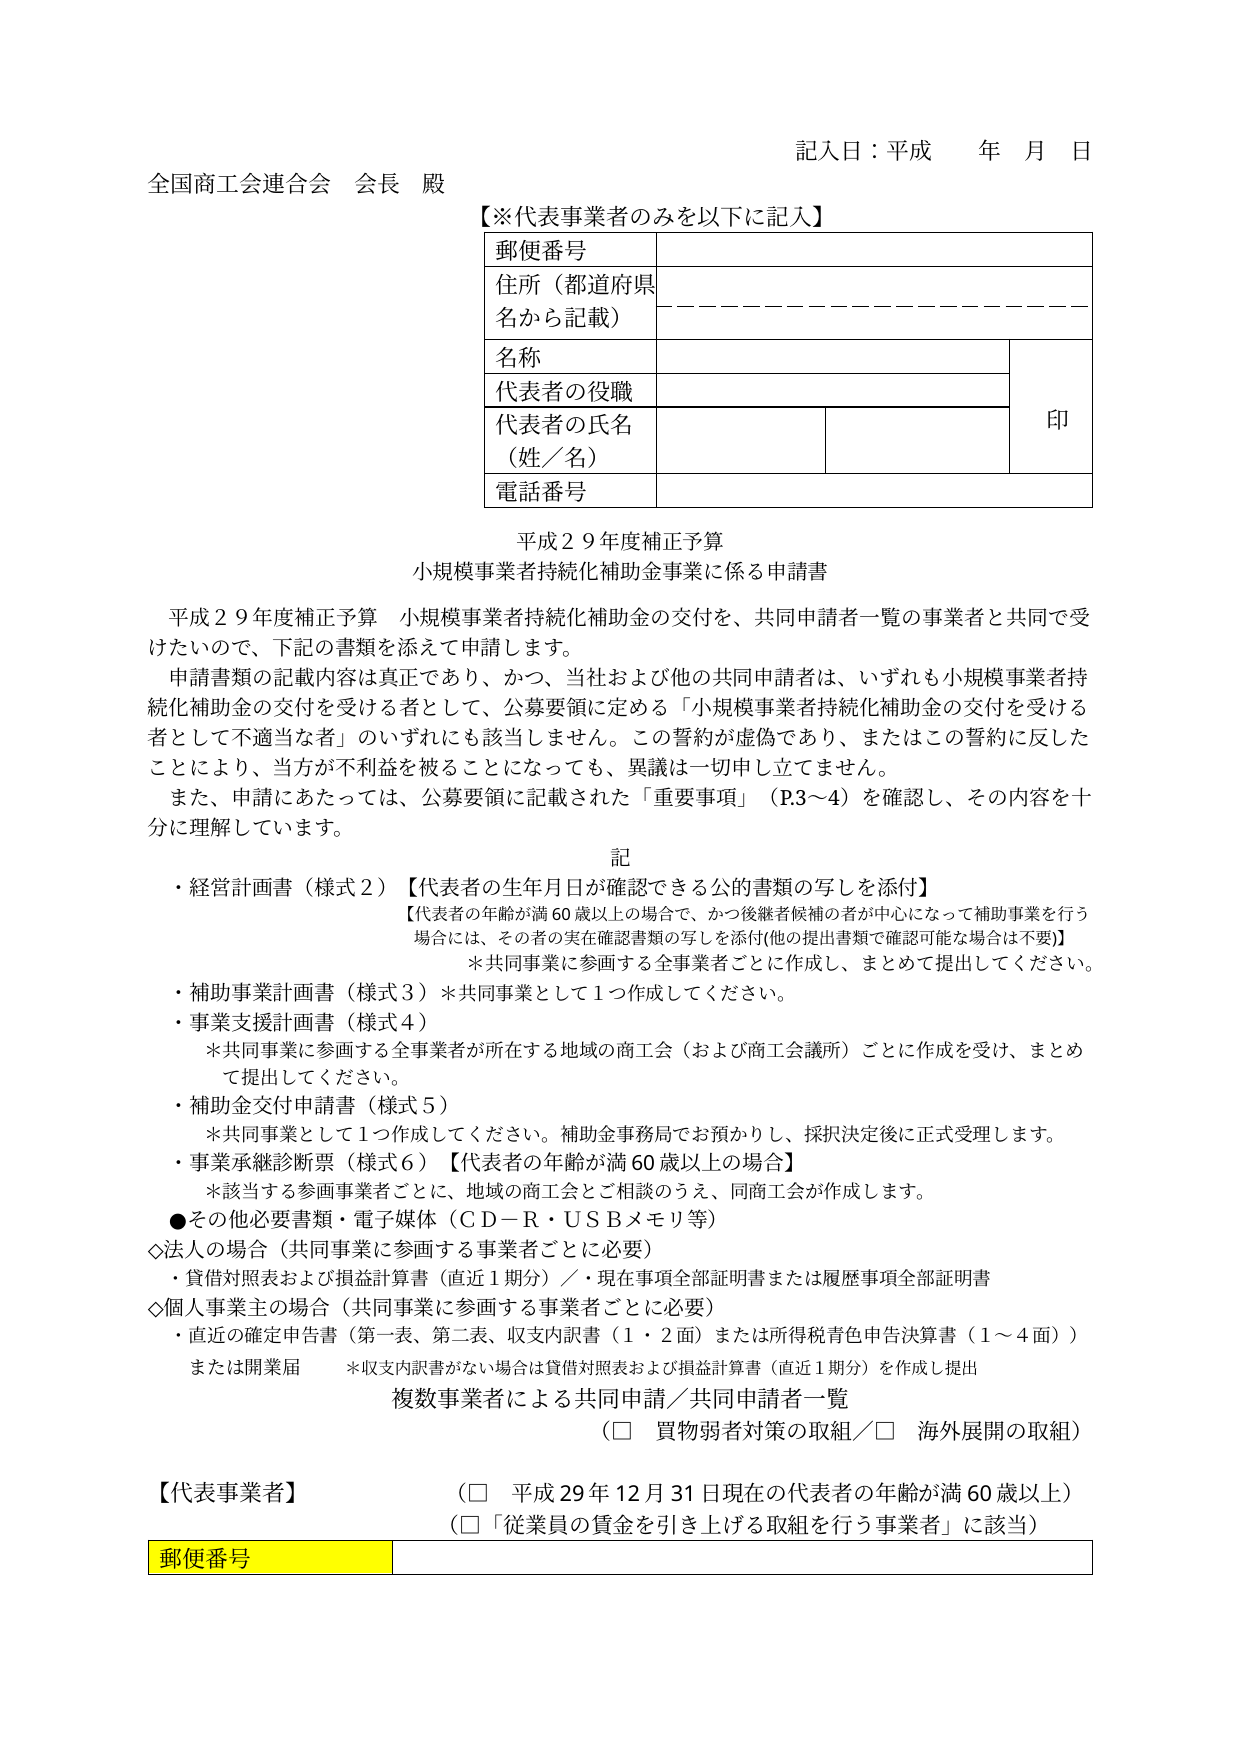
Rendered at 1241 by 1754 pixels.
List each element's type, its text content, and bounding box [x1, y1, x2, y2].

text 記入日：平成 年 月 日 [148, 133, 1092, 166]
table_header 郵便番号 [485, 233, 656, 266]
table_cell [657, 408, 825, 473]
text ・補助事業計画書（様式３）＊共同事業として１つ作成してください。 [148, 976, 1092, 1006]
text ・事業承継診断票（様式６）【代表者の年齢が満60歳以上の場合】 [148, 1147, 1092, 1177]
table_cell 印 [1010, 340, 1092, 473]
text 全国商工会連合会 会長 殿 [148, 166, 1092, 199]
text て提出してください。 [148, 1063, 1092, 1090]
text 複数事業者による共同申請／共同申請者一覧 [148, 1381, 1092, 1414]
text ・経営計画書（様式２）【代表者の生年月日が確認できる公的書類の写しを添付】 [148, 871, 1092, 901]
table_cell [657, 374, 1009, 406]
table_header [393, 1541, 1092, 1573]
table_cell 代表者の氏名 （姓／名） [485, 408, 656, 473]
text 【代表事業者】 （□ 平成29年12月31日現在の代表者の年齢が満60歳以上） [148, 1475, 1093, 1508]
table_header [657, 233, 1092, 266]
subtitle 記 [148, 841, 1092, 871]
table_cell 代表者の役職 [485, 374, 656, 406]
table_cell [826, 408, 1009, 473]
table_cell 電話番号 [485, 474, 656, 507]
text （□ 買物弱者対策の取組／□ 海外展開の取組） [148, 1414, 1092, 1445]
text 【※代表事業者のみを以下に記入】 [148, 199, 1092, 232]
table_cell 住所（都道府県 名から記載） [485, 267, 656, 338]
text ・補助金交付申請書（様式５） [148, 1090, 1092, 1120]
text 平成２９年度補正予算 [148, 525, 1092, 555]
text ◇個人事業主の場合（共同事業に参画する事業者ごとに必要） [148, 1291, 1092, 1321]
text 【代表者の年齢が満60歳以上の場合で、かつ後継者候補の者が中心になって補助事業を行う場合には、その者の実在確認書類の写しを添付(他の提出書類で確認可能な場合は不要)】 [398, 901, 1092, 949]
text 小規模事業者持続化補助金事業に係る申請書 [148, 555, 1092, 585]
table_cell [657, 474, 1092, 507]
text ・事業支援計画書（様式４） [148, 1006, 1092, 1036]
text ●その他必要書類・電子媒体（ＣＤ－Ｒ・ＵＳＢメモリ等） [148, 1204, 1092, 1234]
text （□「従業員の賃金を引き上げる取組を行う事業者」に該当） [148, 1508, 1093, 1539]
text ・貸借対照表および損益計算書（直近１期分）／・現在事項全部証明書または履歴事項全部証明書 [148, 1264, 1092, 1291]
text ＊該当する参画事業者ごとに、地域の商工会とご相談のうえ、同商工会が作成します。 [148, 1177, 1092, 1204]
table_cell [657, 267, 1092, 306]
text 平成２９年度補正予算 小規模事業者持続化補助金の交付を、共同申請者一覧の事業者と共同で受けたいので、下記の書類を添えて申請します。 [148, 602, 1092, 662]
text ・直近の確定申告書（第一表、第二表、収支内訳書（１・２面）または所得税青色申告決算書（１～４面））または開業届 ＊収支内訳書がない場合は貸借対照表および損益計算書（直近１期分）を作成し提出 [169, 1321, 1092, 1381]
text ＊共同事業として１つ作成してください。補助金事務局でお預かりし、採択決定後に正式受理します。 [148, 1120, 1092, 1147]
text ＊共同事業に参画する全事業者ごとに作成し、まとめて提出してください。 [148, 949, 1092, 976]
table_cell [657, 306, 1092, 338]
text ◇法人の場合（共同事業に参画する事業者ごとに必要） [148, 1234, 1092, 1264]
table_header 郵便番号 [149, 1541, 392, 1573]
text 申請書類の記載内容は真正であり、かつ、当社および他の共同申請者は、いずれも小規模事業者持続化補助金の交付を受ける者として、公募要領に定める「小規模事業者持続化補助金の交付を受ける者として不適当な者」のいずれにも該当しません。この誓約が虚偽であり、またはこの誓約に反したことにより、当方が不利益を被ることになっても、異議は一切申し立てません。 [148, 662, 1092, 781]
text ＊共同事業に参画する全事業者が所在する地域の商工会（および商工会議所）ごとに作成を受け、まとめ [148, 1036, 1092, 1063]
text また、申請にあたっては、公募要領に記載された「重要事項」（P.3～4）を確認し、その内容を十分に理解しています。 [148, 781, 1092, 841]
table_cell [657, 340, 1009, 372]
table_cell 名称 [485, 340, 656, 372]
